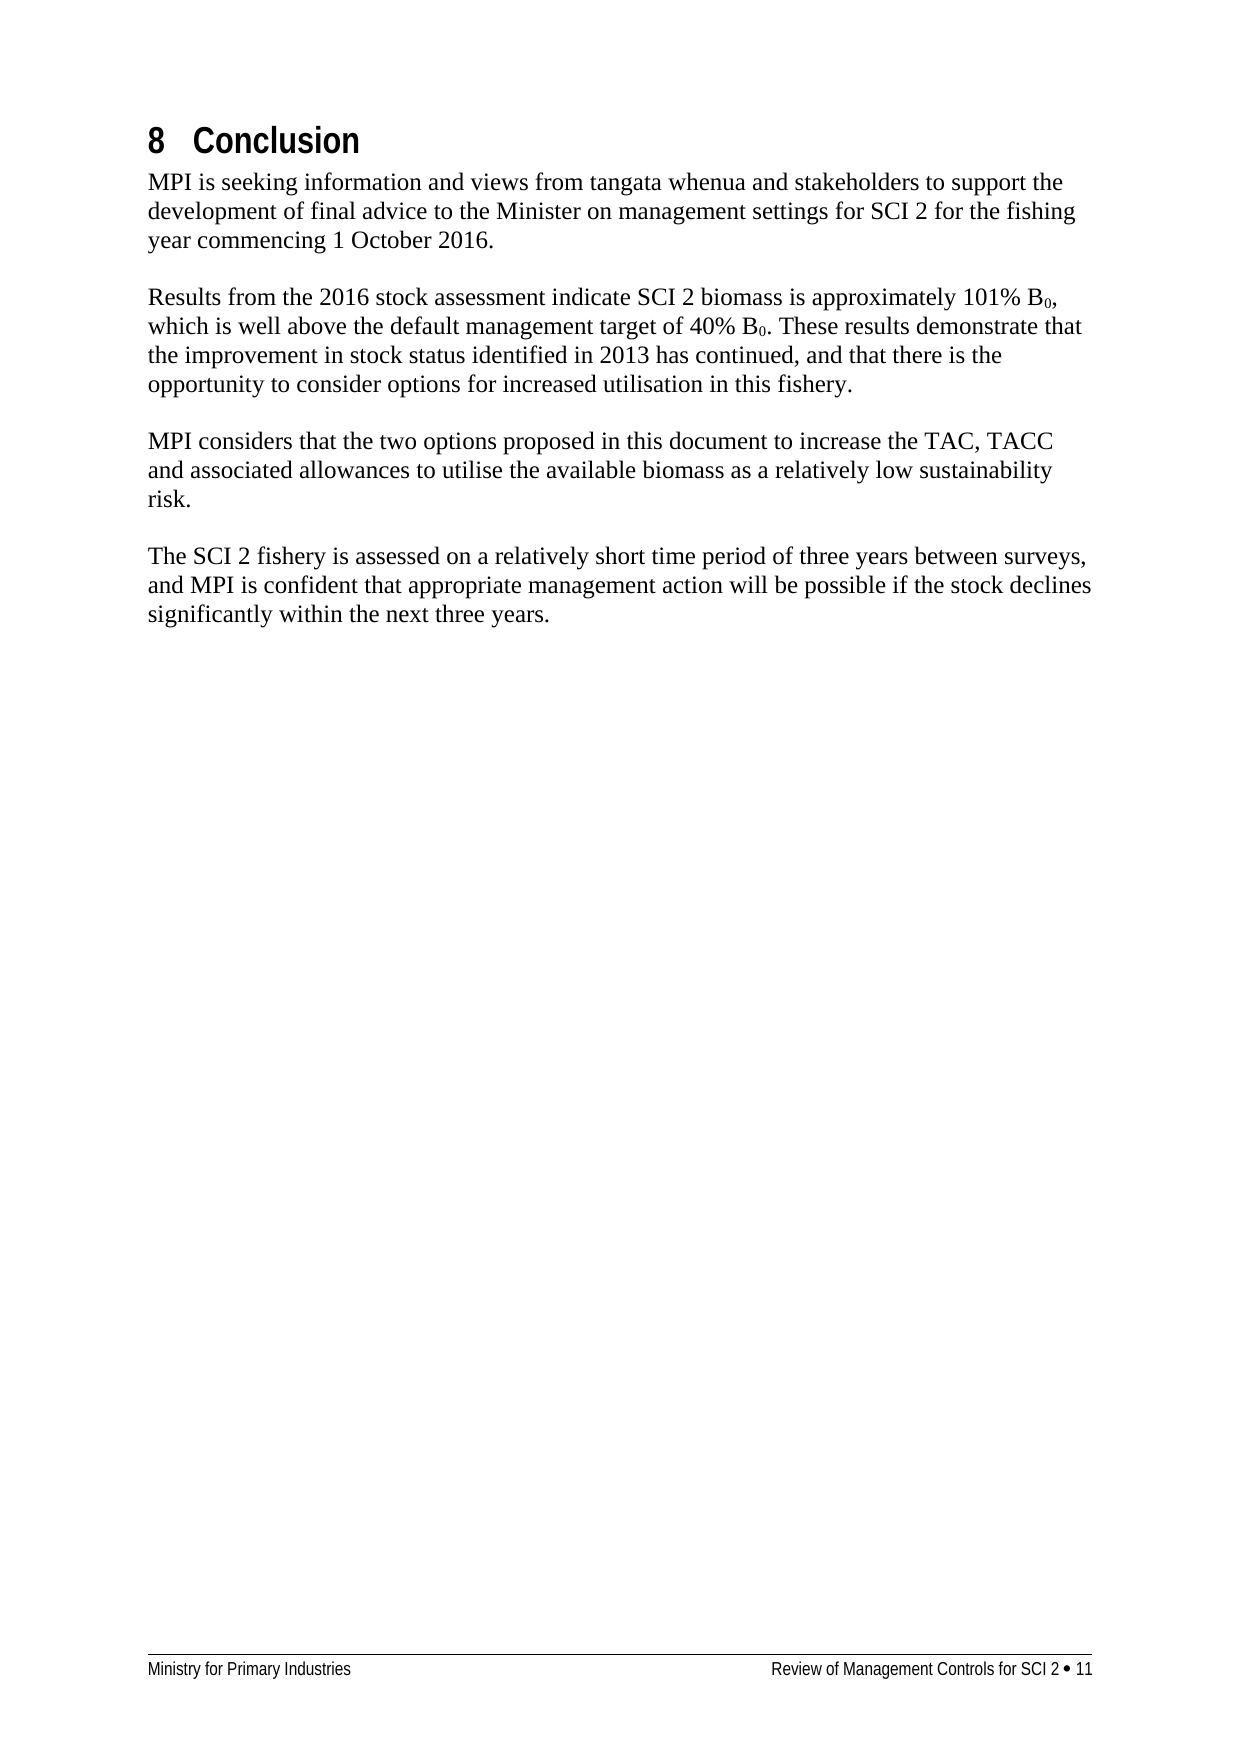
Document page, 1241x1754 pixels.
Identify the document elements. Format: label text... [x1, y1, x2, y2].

text The SCI 2 fishery is assessed on a relatively short time period of three years between surveys, and MPI is confident that appropriate management action will be possible if the stock declines significantly within the next three years. [148, 541, 1092, 627]
text Results from the 2016 stock assessment indicate SCI 2 biomass is approximately 101% B0, which is well above the default management target of 40% B0. These results demonstrate that the improvement in stock status identified in 2013 has continued, and that there is the opportunity to consider options for increased utilisation in this fishery. [148, 282, 1092, 397]
text MPI is seeking information and views from tangata whenua and stakeholders to support the development of final advice to the Minister on management settings for SCI 2 for the fishing year commencing 1 October 2016. [148, 167, 1092, 254]
subtitle Conclusion [148, 118, 1092, 161]
text MPI considers that the two options proposed in this document to increase the TAC, TACC and associated allowances to utilise the available biomass as a relatively low sustainability risk. [148, 426, 1092, 512]
